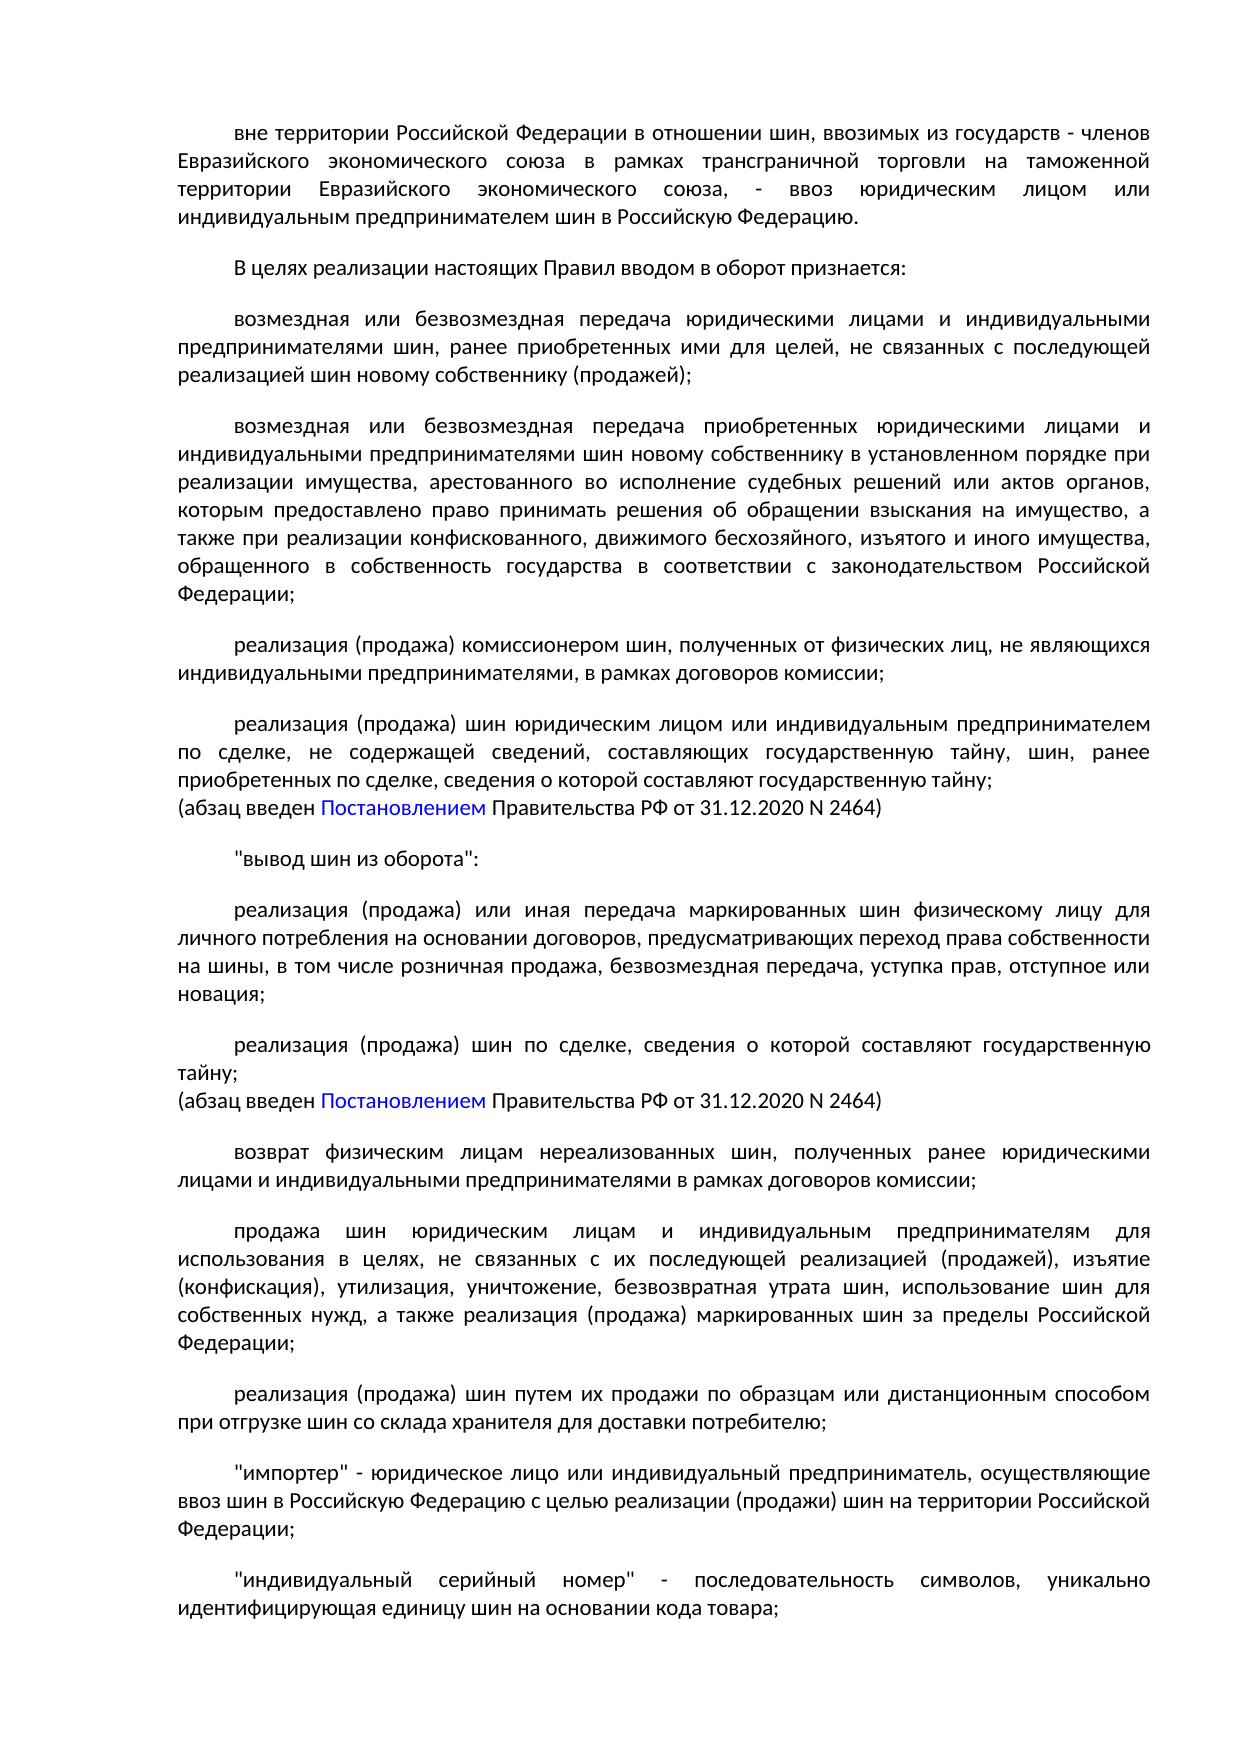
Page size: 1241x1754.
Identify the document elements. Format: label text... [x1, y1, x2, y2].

text "импортер" - юридическое лицо или индивидуальный предприниматель, осуществляющие ввоз шин в Российскую Федерацию с целью реализации (продажи) шин на территории Российской Федерации; [177, 1458, 1152, 1542]
text реализация (продажа) шин путем их продажи по образцам или дистанционным способом при отгрузке шин со склада хранителя для доставки потребителю; [177, 1379, 1152, 1435]
text реализация (продажа) комиссионером шин, полученных от физических лиц, не являющихся индивидуальными предпринимателями, в рамках договоров комиссии; [177, 630, 1152, 686]
text В целях реализации настоящих Правил вводом в оборот признается: [177, 253, 1152, 281]
text возмездная или безвозмездная передача приобретенных юридическими лицами и индивидуальными предпринимателями шин новому собственнику в установленном порядке при реализации имущества, арестованного во исполнение судебных решений или актов органов, которым предоставлено право принимать решения об обращении взыскания на имущество, а также при реализации конфискованного, движимого бесхозяйного, изъятого и иного имущества, обращенного в собственность государства в соответствии с законодательством Российской Федерации; [177, 411, 1152, 607]
text продажа шин юридическим лицам и индивидуальным предпринимателям для использования в целях, не связанных с их последующей реализацией (продажей), изъятие (конфискация), утилизация, уничтожение, безвозвратная утрата шин, использование шин для собственных нужд, а также реализация (продажа) маркированных шин за пределы Российской Федерации; [177, 1216, 1152, 1356]
text вне территории Российской Федерации в отношении шин, ввозимых из государств - членов Евразийского экономического союза в рамках трансграничной торговли на таможенной территории Евразийского экономического союза, - ввоз юридическим лицом или индивидуальным предпринимателем шин в Российскую Федерацию. [177, 118, 1152, 230]
text реализация (продажа) шин юридическим лицом или индивидуальным предпринимателем по сделке, не содержащей сведений, составляющих государственную тайну, шин, ранее приобретенных по сделке, сведения о которой составляют государственную тайну; [177, 709, 1152, 793]
text (абзац введен Постановлением Правительства РФ от 31.12.2020 N 2464) [177, 793, 1152, 821]
text возврат физическим лицам нереализованных шин, полученных ранее юридическими лицами и индивидуальными предпринимателями в рамках договоров комиссии; [177, 1137, 1152, 1193]
text возмездная или безвозмездная передача юридическими лицами и индивидуальными предпринимателями шин, ранее приобретенных ими для целей, не связанных с последующей реализацией шин новому собственнику (продажей); [177, 304, 1152, 388]
text реализация (продажа) или иная передача маркированных шин физическому лицу для личного потребления на основании договоров, предусматривающих переход права собственности на шины, в том числе розничная продажа, безвозмездная передача, уступка прав, отступное или новация; [177, 895, 1152, 1007]
text реализация (продажа) шин по сделке, сведения о которой составляют государственную тайну; [177, 1030, 1152, 1086]
text "индивидуальный серийный номер" - последовательность символов, уникально идентифицирующая единицу шин на основании кода товара; [177, 1565, 1152, 1621]
text (абзац введен Постановлением Правительства РФ от 31.12.2020 N 2464) [177, 1086, 1152, 1114]
text "вывод шин из оборота": [177, 844, 1152, 872]
